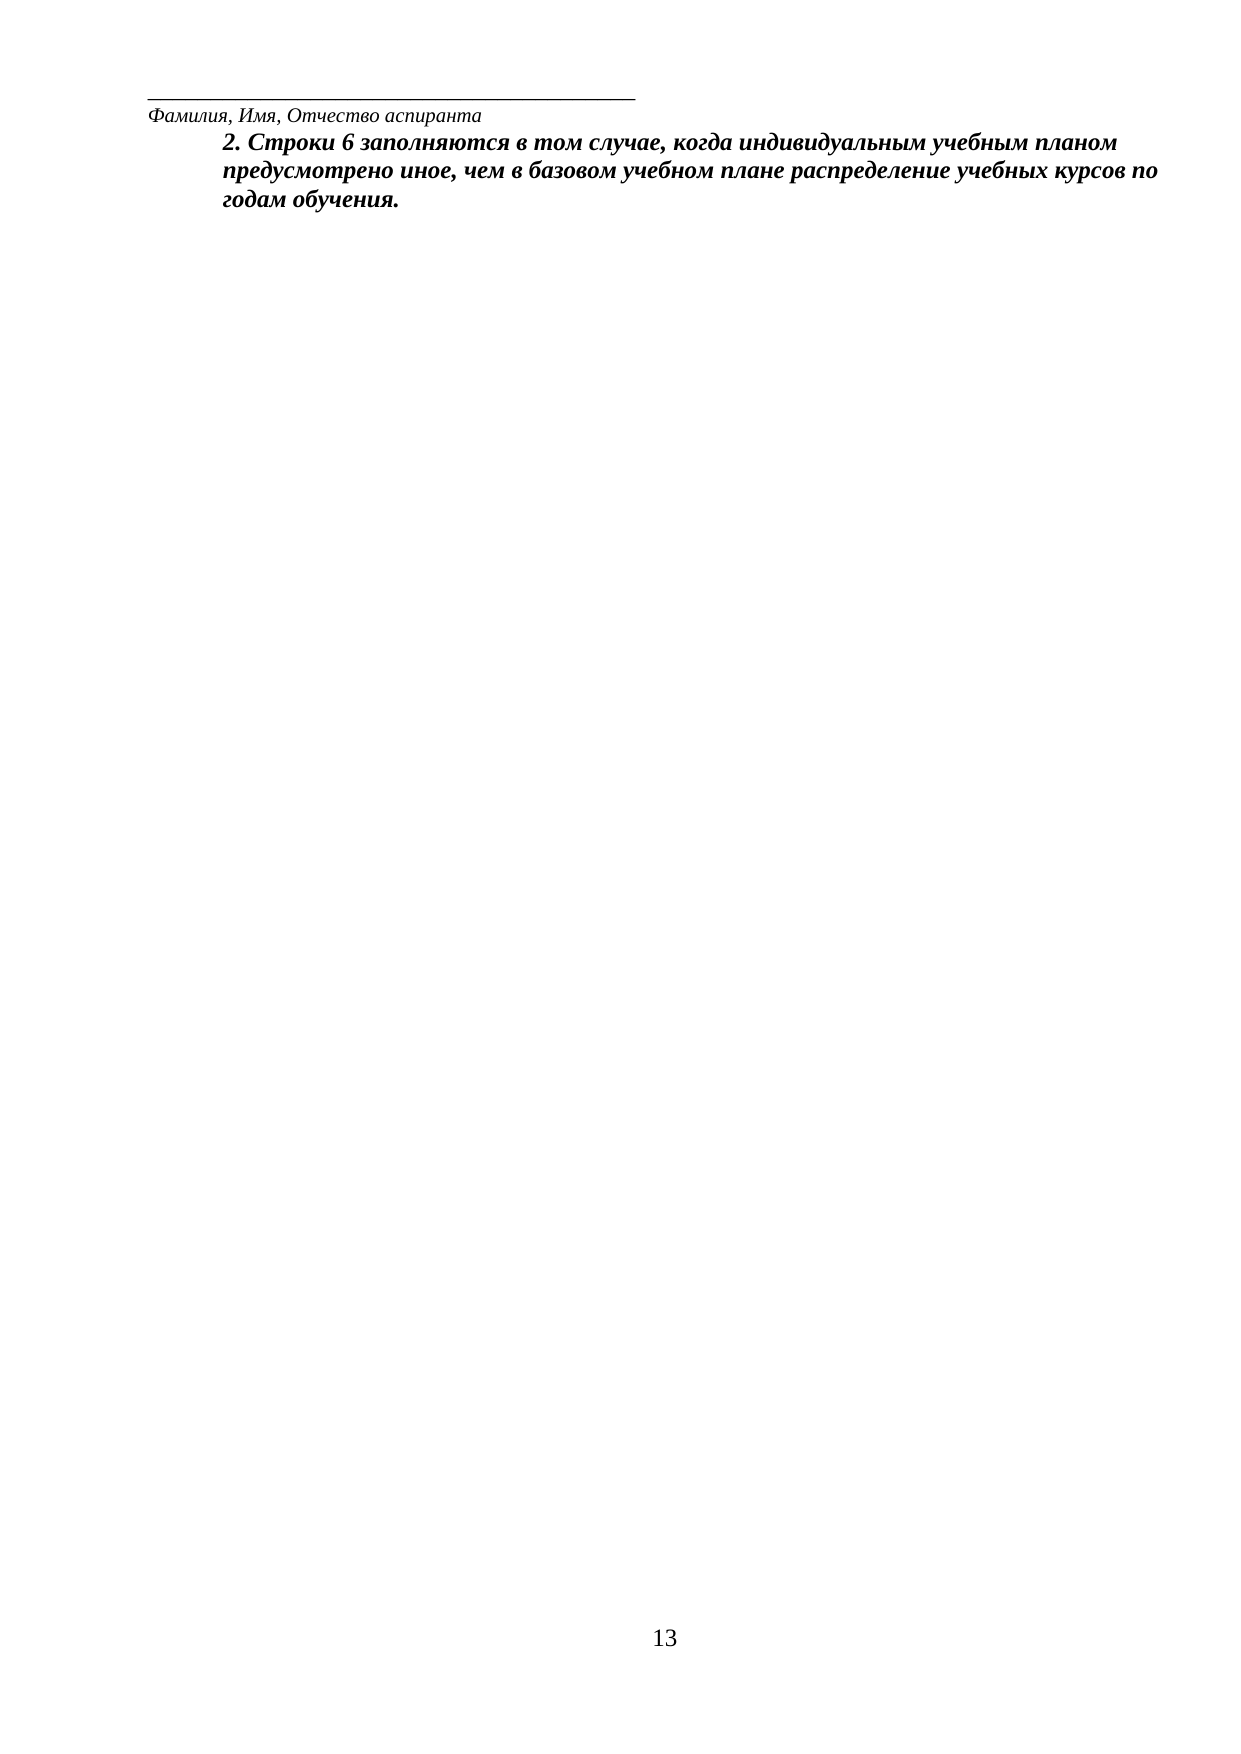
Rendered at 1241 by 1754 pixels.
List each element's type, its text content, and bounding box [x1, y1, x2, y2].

list 2. Строки 6 заполняются в том случае, когда индивидуальным учебным планом предусмотрено иное, чем в базовом учебном плане распределение учебных курсов по годам обучения. [223, 127, 1181, 213]
